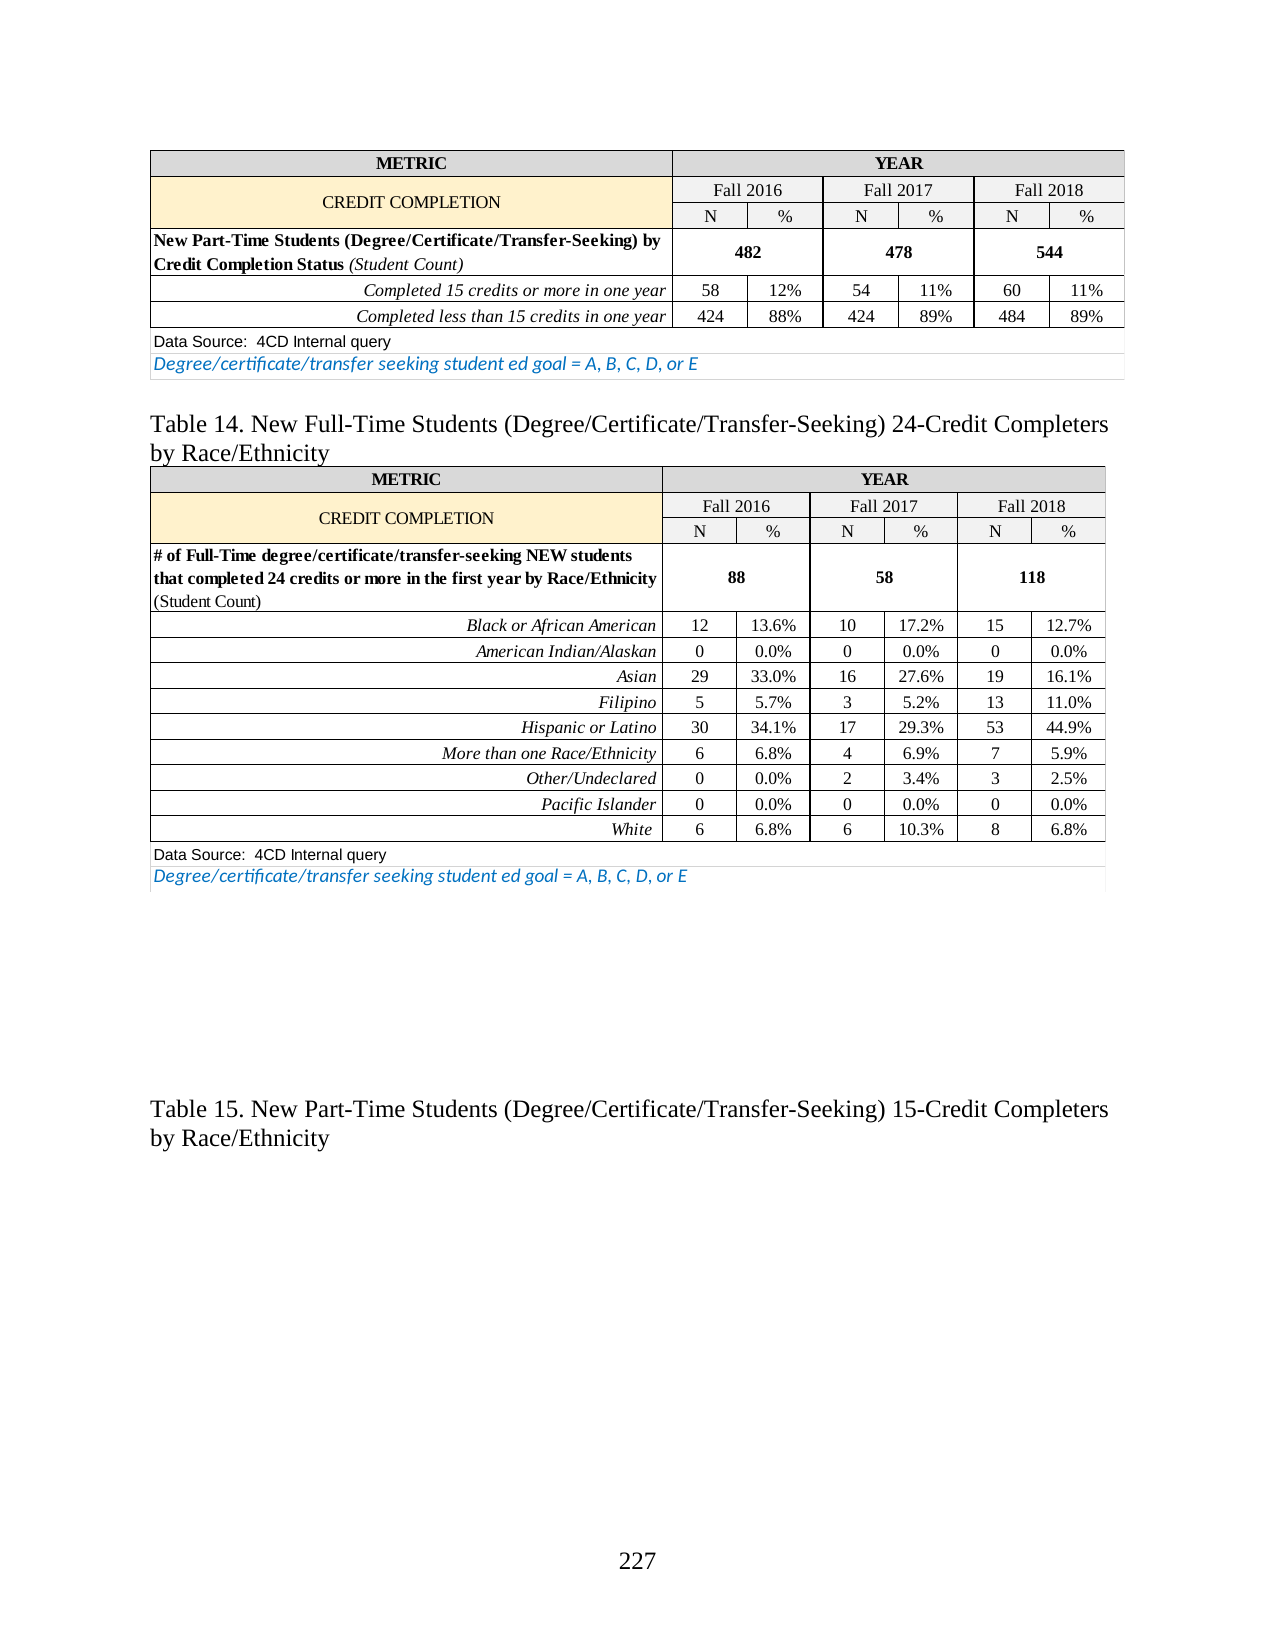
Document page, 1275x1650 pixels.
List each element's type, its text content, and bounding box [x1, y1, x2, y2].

text Table 14. New Full-Time Students (Degree/Certificate/Transfer-Seeking) 24-Credit Completers by Race/Ethnicity [150, 409, 1125, 466]
text Table 15. New Part-Time Students (Degree/Certificate/Transfer-Seeking) 15-Credit Completers by Race/Ethnicity [150, 1094, 1125, 1151]
